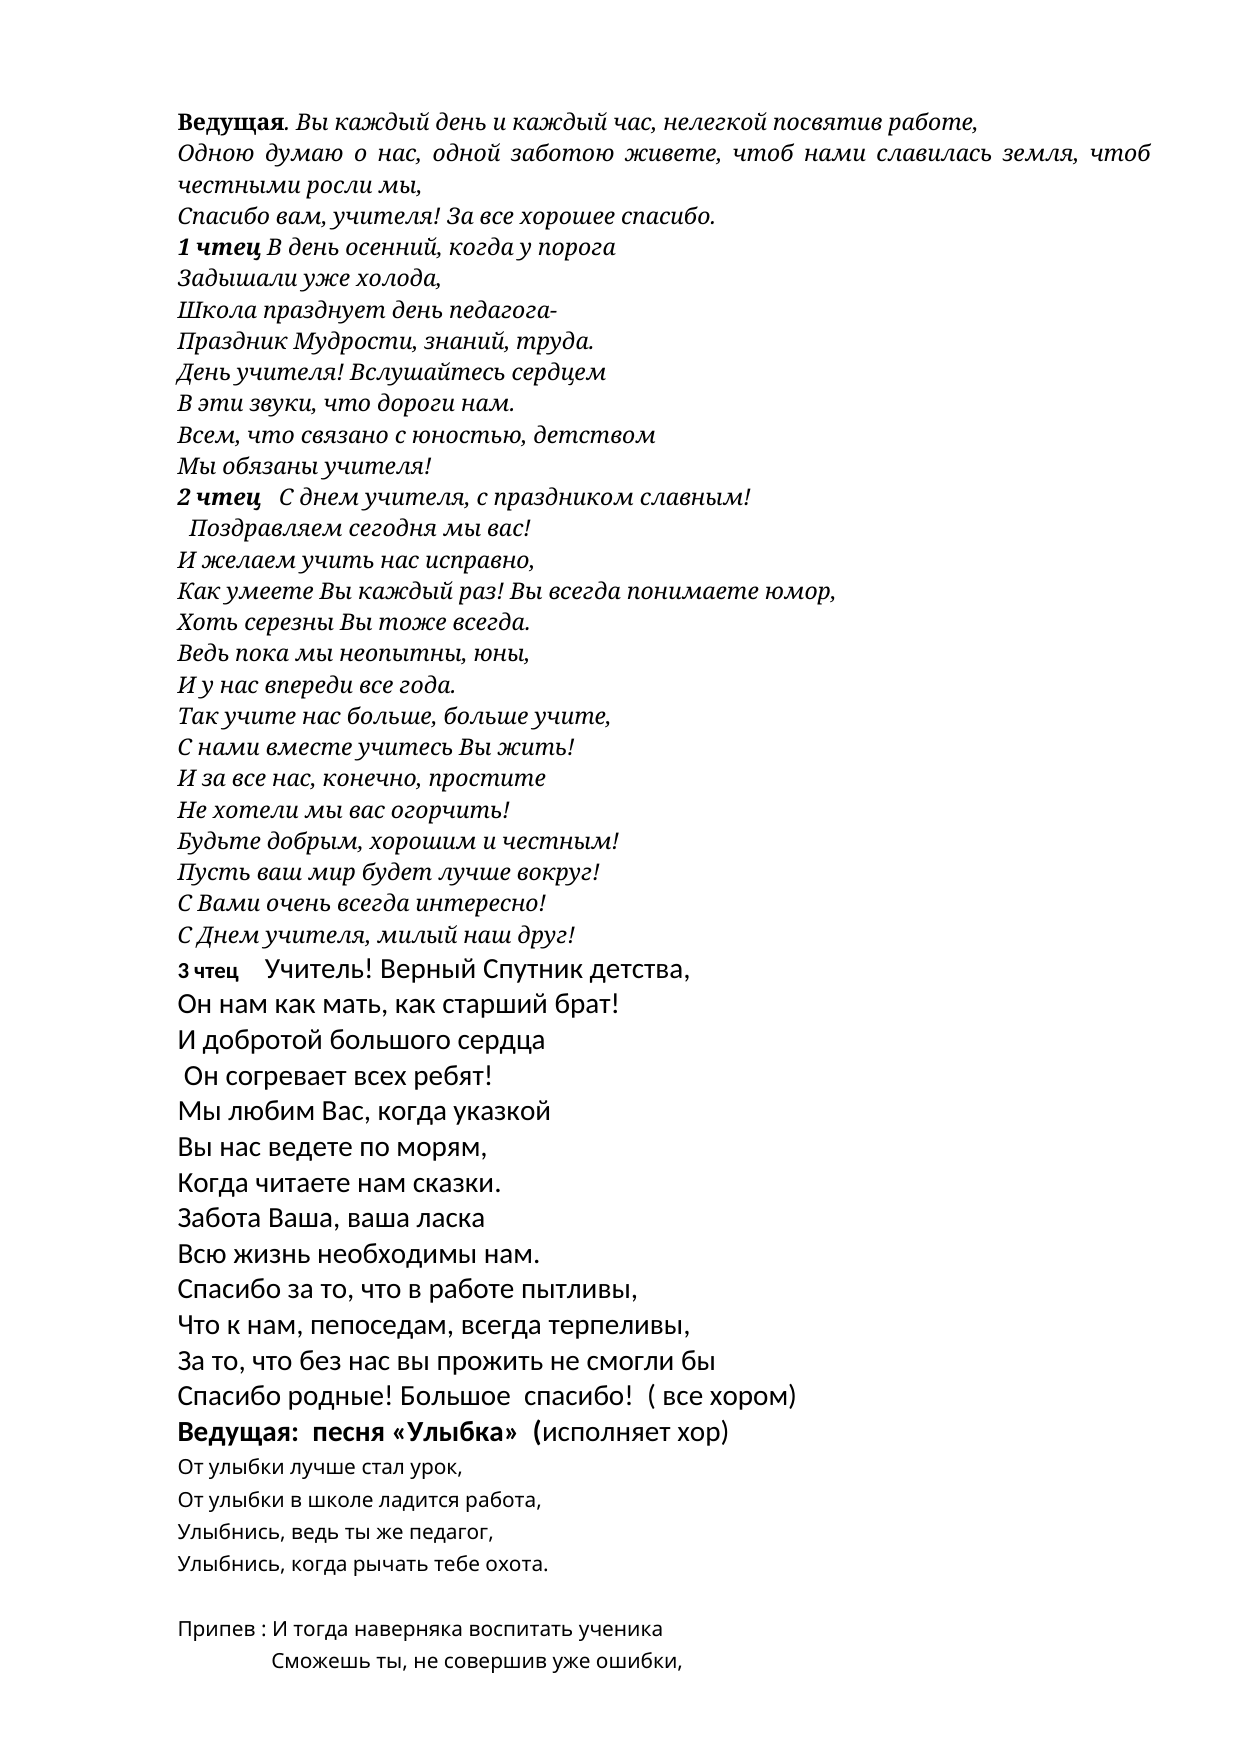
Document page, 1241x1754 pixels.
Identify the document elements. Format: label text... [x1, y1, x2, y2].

text Мы обязаны учителя! [177, 450, 1152, 481]
text Одною думаю о нас, одной заботою живете, чтоб нами славилась земля, чтоб честными росли мы, [177, 137, 1152, 200]
text Поздравляем сегодня мы вас! [177, 512, 1152, 544]
text Спасибо родные! Большое спасибо! ( все хором) [177, 1377, 1152, 1413]
text Всю жизнь необходимы нам. [177, 1235, 1152, 1271]
text Всем, что связано с юностью, детством [177, 419, 1152, 450]
text Вы нас ведете по морям, [177, 1128, 1152, 1164]
text 3 чтец Учитель! Верный Спутник детства, [177, 950, 1152, 986]
text Улыбнись, когда рычать тебе охота. [177, 1549, 1152, 1578]
text Когда читаете нам сказки. [177, 1164, 1152, 1199]
text Мы любим Вас, когда указкой [177, 1092, 1152, 1128]
text 1 чтец В день осенний, когда у порога [177, 231, 1152, 262]
text Ведущая: песня «Улыбка» (исполняет хор) [177, 1413, 1152, 1449]
text И добротой большого сердца [177, 1021, 1152, 1057]
text Припев : И тогда наверняка воспитать ученика [177, 1614, 1152, 1642]
text Сможешь ты, не совершив уже ошибки, [177, 1646, 1152, 1675]
text Пусть ваш мир будет лучше вокруг! [177, 856, 1152, 887]
text И желаем учить нас исправно, [177, 544, 1152, 575]
text Он нам как мать, как старший брат! [177, 986, 1152, 1021]
text 2 чтец С днем учителя, с праздником славным! [177, 481, 1152, 512]
text С Вами очень всегда интересно! [177, 887, 1152, 919]
text От улыбки лучше стал урок, [177, 1452, 1152, 1481]
text Он согревает всех ребят! [177, 1057, 1152, 1092]
text И у нас впереди все года. [177, 669, 1152, 700]
text Спасибо за то, что в работе пытливы, [177, 1271, 1152, 1306]
text Спасибо вам, учителя! За все хорошее спасибо. [177, 200, 1152, 231]
text Забота Ваша, ваша ласка [177, 1199, 1152, 1235]
text Ведущая. Вы каждый день и каждый час, нелегкой посвятив работе, [177, 106, 1152, 137]
text И за все нас, конечно, простите [177, 762, 1152, 794]
text Улыбнись, ведь ты же педагог, [177, 1517, 1152, 1546]
text Не хотели мы вас огорчить! [177, 794, 1152, 825]
text Хоть серезны Вы тоже всегда. [177, 606, 1152, 637]
text С Днем учителя, милый наш друг! [177, 919, 1152, 950]
text Как умеете Вы каждый раз! Вы всегда понимаете юмор, [177, 575, 1152, 606]
text День учителя! Вслушайтесь сердцем [177, 356, 1152, 387]
text За то, что без нас вы прожить не смогли бы [177, 1342, 1152, 1377]
text Будьте добрым, хорошим и честным! [177, 825, 1152, 856]
text От улыбки в школе ладится работа, [177, 1485, 1152, 1513]
text Ведь пока мы неопытны, юны, [177, 637, 1152, 669]
text С нами вместе учитесь Вы жить! [177, 731, 1152, 762]
text Школа празднует день педагога- [177, 294, 1152, 325]
text Праздник Мудрости, знаний, труда. [177, 325, 1152, 356]
text Задышали уже холода, [177, 262, 1152, 294]
text В эти звуки, что дороги нам. [177, 387, 1152, 419]
text Так учите нас больше, больше учите, [177, 700, 1152, 731]
text Что к нам, пепоседам, всегда терпеливы, [177, 1306, 1152, 1342]
